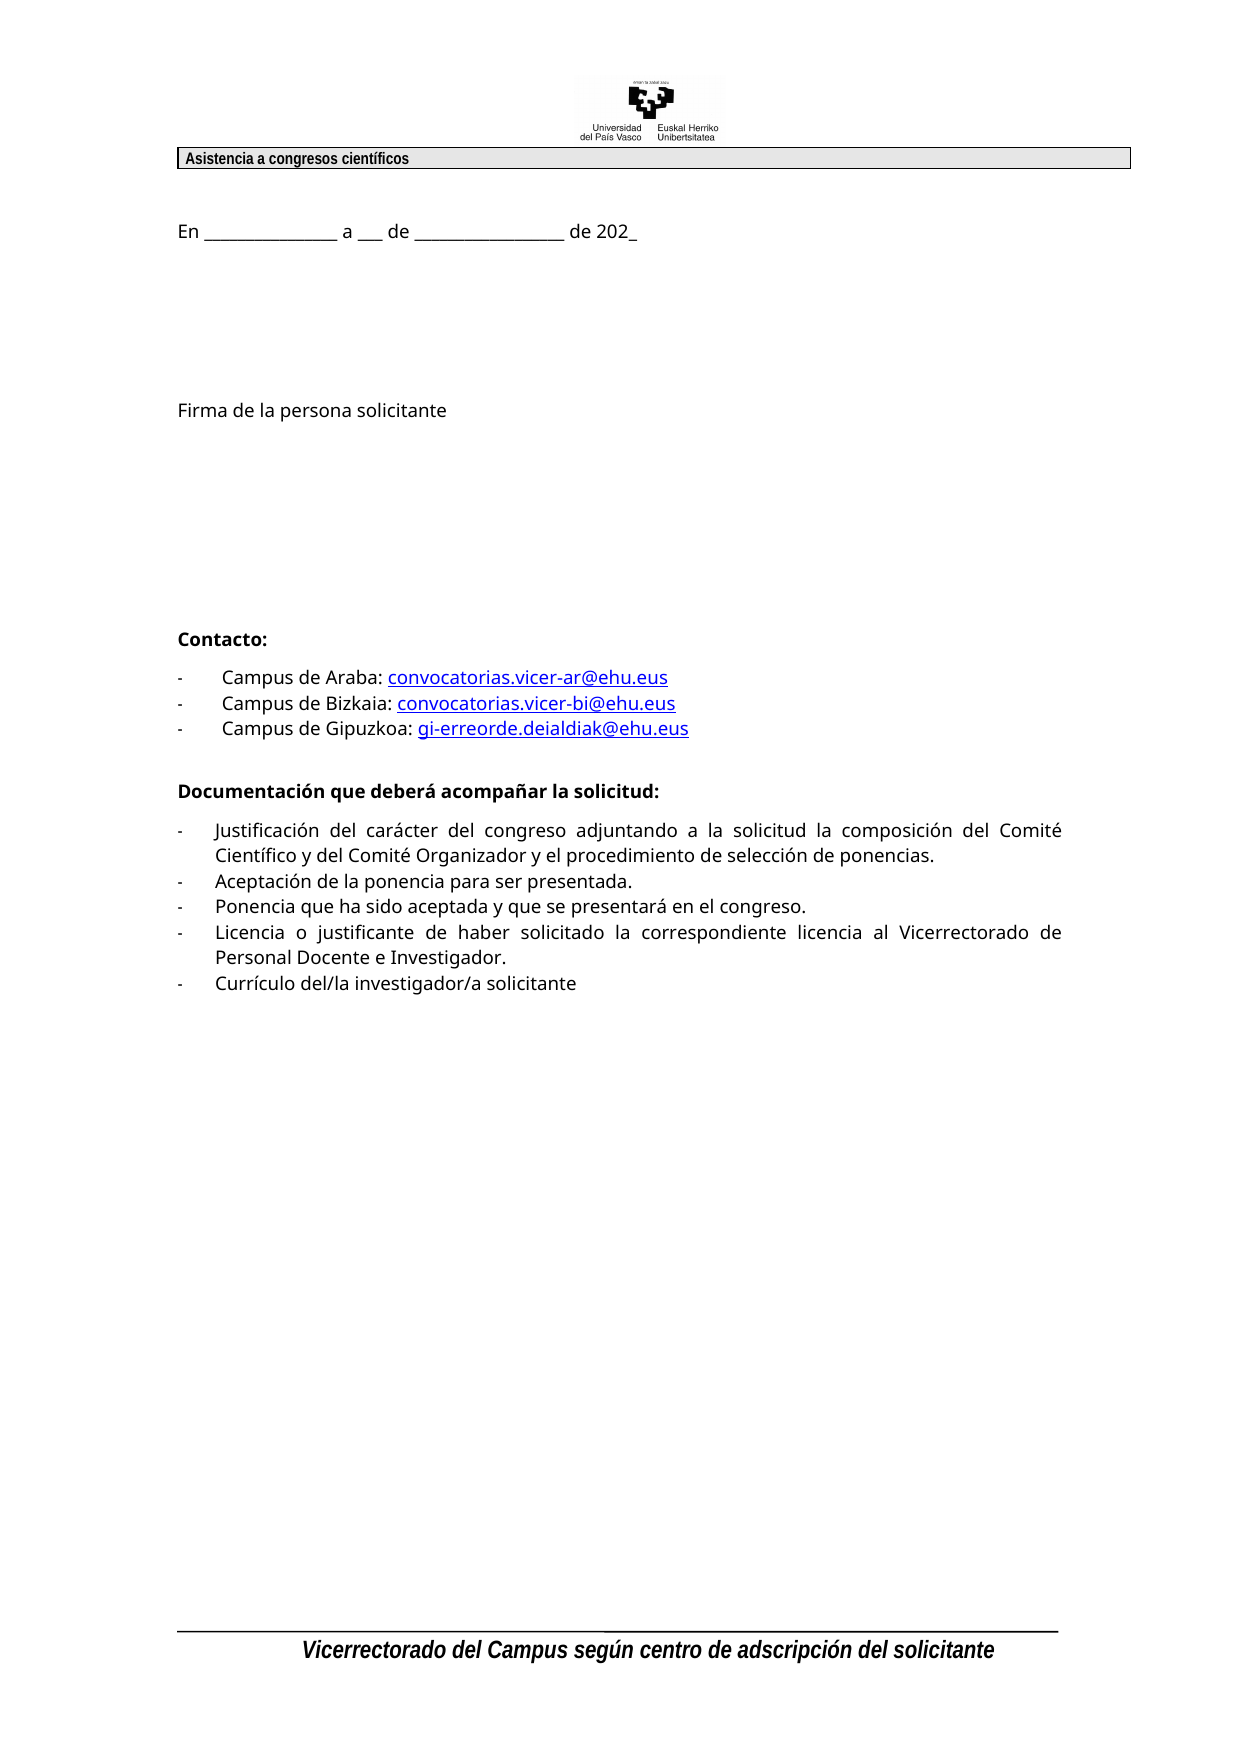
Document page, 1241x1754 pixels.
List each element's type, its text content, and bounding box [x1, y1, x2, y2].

picture [573, 75, 726, 147]
text Firma de la persona solicitante [177, 397, 1063, 423]
list Currículo del/la investigador/a solicitante [177, 970, 1063, 996]
list Campus de Gipuzkoa: gi-erreorde.deialdiak@ehu.eus [177, 715, 1063, 741]
text Contacto: [177, 626, 1063, 652]
list Campus de Bizkaia: convocatorias.vicer-bi@ehu.eus [177, 690, 1063, 715]
list Licencia o justificante de haber solicitado la correspondiente licencia al Vicerrectorado de Personal Docente e Investigador. [177, 919, 1063, 970]
list Aceptación de la ponencia para ser presentada. [177, 868, 1063, 893]
list Campus de Araba: convocatorias.vicer-ar@ehu.eus [177, 664, 1063, 690]
text Documentación que deberá acompañar la solicitud: [177, 779, 1063, 804]
list Justificación del carácter del congreso adjuntando a la solicitud la composición del Comité Científico y del Comité Organizador y el procedimiento de selección de ponencias. [177, 817, 1063, 868]
list Ponencia que ha sido aceptada y que se presentará en el congreso. [177, 893, 1063, 919]
text En ________________ a ___ de __________________ de 202_ [177, 219, 1122, 244]
